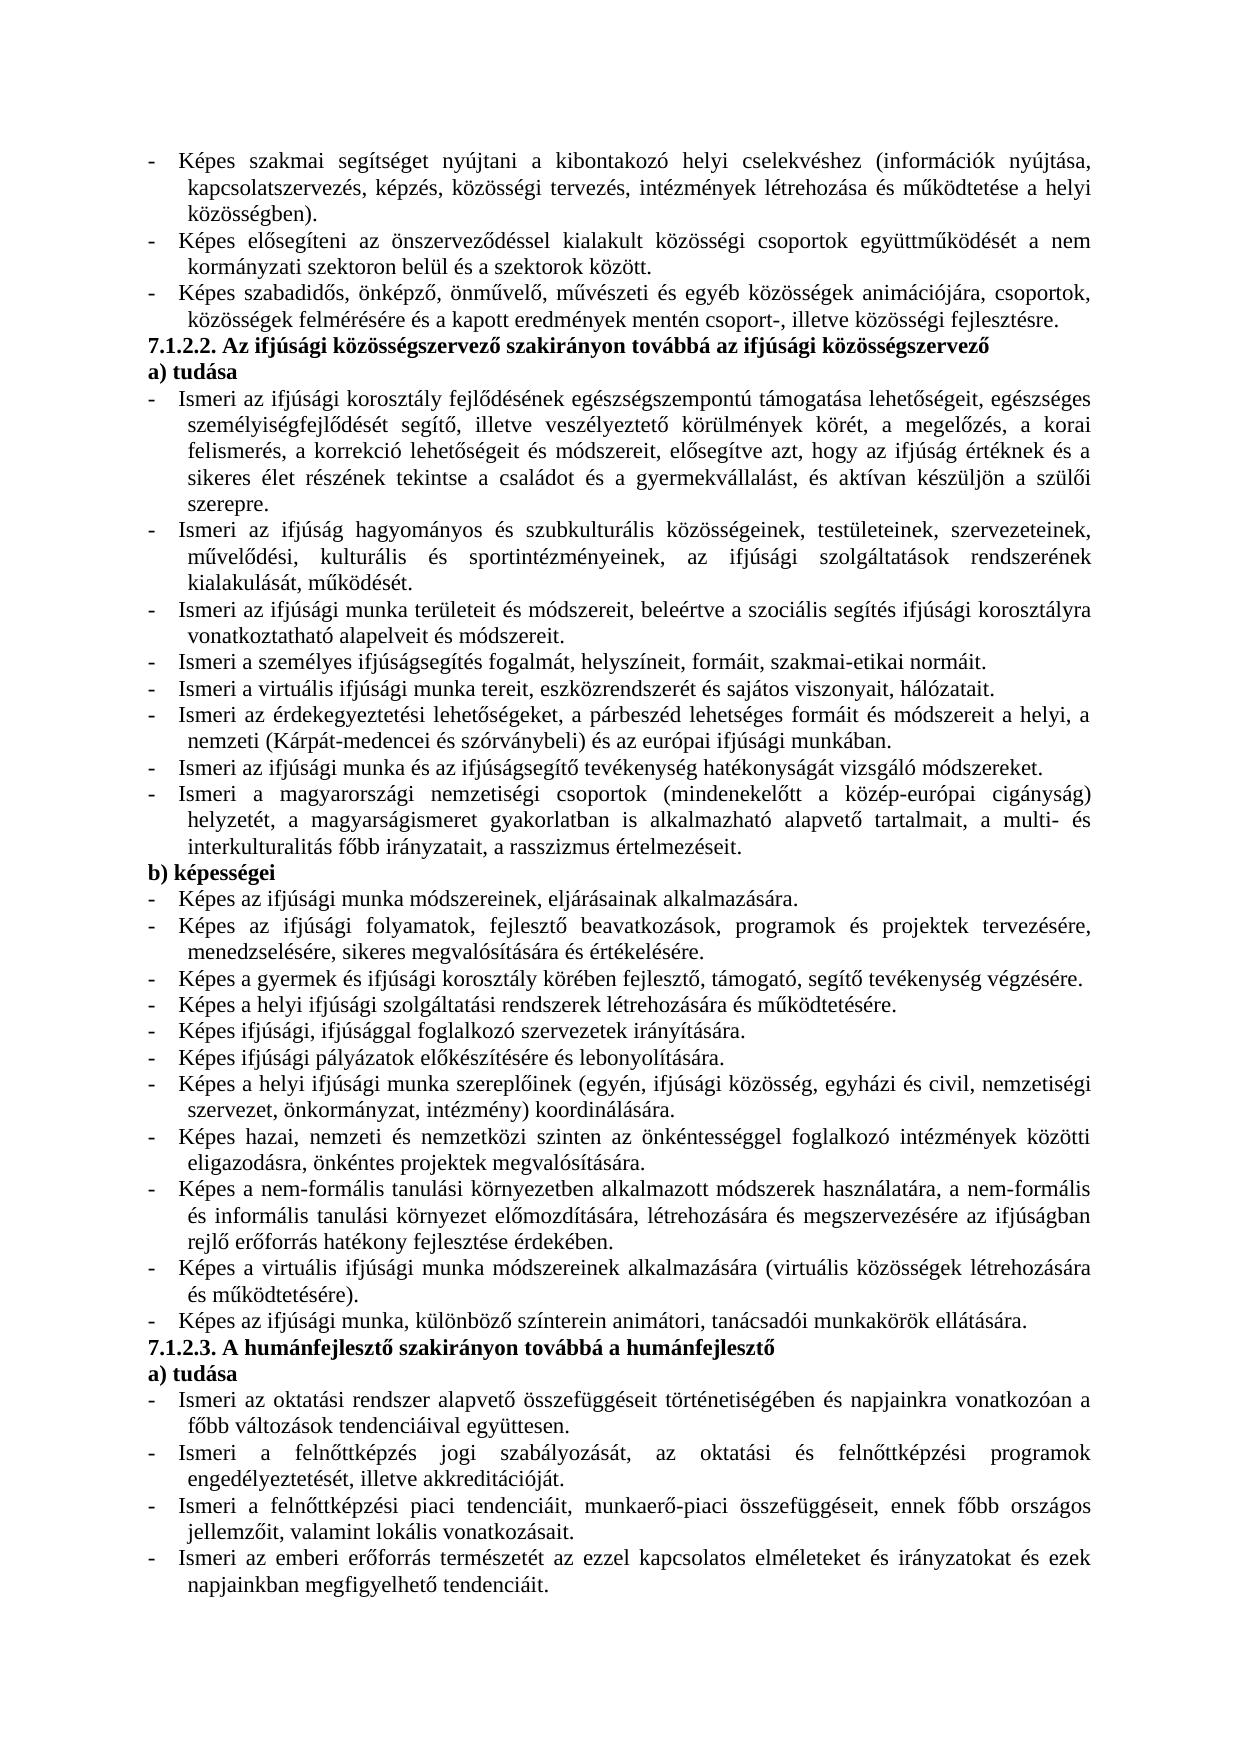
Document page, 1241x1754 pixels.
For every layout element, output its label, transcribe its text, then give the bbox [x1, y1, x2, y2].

text - Képes a virtuális ifjúsági munka módszereinek alkalmazására (virtuális közösségek létrehozására és működtetésére). [148, 1254, 1093, 1307]
text - Képes az ifjúsági munka, különböző színterein animátori, tanácsadói munkakörök ellátására. [148, 1307, 1093, 1333]
text - Képes a helyi ifjúsági munka szereplőinek (egyén, ifjúsági közösség, egyházi és civil, nemzetiségi szervezet, önkormányzat, intézmény) koordinálására. [148, 1070, 1093, 1123]
text - Képes szabadidős, önképző, önművelő, művészeti és egyéb közösségek animációjára, csoportok, közösségek felmérésére és a kapott eredmények mentén csoport-, illetve közösségi fejlesztésre. [148, 279, 1093, 332]
text - Képes az ifjúsági munka módszereinek, eljárásainak alkalmazására. [148, 886, 1093, 912]
text - Képes ifjúsági, ifjúsággal foglalkozó szervezetek irányítására. [148, 1017, 1093, 1044]
text - Képes a helyi ifjúsági szolgáltatási rendszerek létrehozására és működtetésére. [148, 991, 1093, 1017]
text - Ismeri az emberi erőforrás természetét az ezzel kapcsolatos elméleteket és irányzatokat és ezek napjainkban megfigyelhető tendenciáit. [148, 1544, 1093, 1597]
text b) képességei [148, 859, 1093, 886]
text - Ismeri az oktatási rendszer alapvető összefüggéseit történetiségében és napjainkra vonatkozóan a főbb változások tendenciáival együttesen. [148, 1386, 1093, 1439]
text - Ismeri az ifjúsági munka és az ifjúságsegítő tevékenység hatékonyságát vizsgáló módszereket. [148, 754, 1093, 780]
text - Ismeri az érdekegyeztetési lehetőségeket, a párbeszéd lehetséges formáit és módszereit a helyi, a nemzeti (Kárpát-medencei és szórványbeli) és az európai ifjúsági munkában. [148, 701, 1093, 754]
text - Ismeri a személyes ifjúságsegítés fogalmát, helyszíneit, formáit, szakmai-etikai normáit. [148, 648, 1093, 675]
text - Képes ifjúsági pályázatok előkészítésére és lebonyolítására. [148, 1044, 1093, 1070]
text 7.1.2.3. A humánfejlesztő szakirányon továbbá a humánfejlesztő [148, 1333, 1093, 1360]
text - Ismeri az ifjúsági korosztály fejlődésének egészségszempontú támogatása lehetőségeit, egészséges személyiségfejlődését segítő, illetve veszélyeztető körülmények körét, a megelőzés, a korai felismerés, a korrekció lehetőségeit és módszereit, elősegítve azt, hogy az ifjúság értéknek és a sikeres élet részének tekintse a családot és a gyermekvállalást, és aktívan készüljön a szülői szerepre. [148, 385, 1093, 517]
text - Képes a gyermek és ifjúsági korosztály körében fejlesztő, támogató, segítő tevékenység végzésére. [148, 964, 1093, 991]
text - Ismeri a felnőttképzés jogi szabályozását, az oktatási és felnőttképzési programok engedélyeztetését, illetve akkreditációját. [148, 1439, 1093, 1492]
text - Képes a nem-formális tanulási környezetben alkalmazott módszerek használatára, a nem-formális és informális tanulási környezet előmozdítására, létrehozására és megszervezésére az ifjúságban rejlő erőforrás hatékony fejlesztése érdekében. [148, 1175, 1093, 1254]
text - Képes elősegíteni az önszerveződéssel kialakult közösségi csoportok együttműködését a nem kormányzati szektoron belül és a szektorok között. [148, 227, 1093, 279]
text - Ismeri a felnőttképzési piaci tendenciáit, munkaerő-piaci összefüggéseit, ennek főbb országos jellemzőit, valamint lokális vonatkozásait. [148, 1492, 1093, 1544]
text - Ismeri az ifjúsági munka területeit és módszereit, beleértve a szociális segítés ifjúsági korosztályra vonatkoztatható alapelveit és módszereit. [148, 596, 1093, 648]
text - Képes szakmai segítséget nyújtani a kibontakozó helyi cselekvéshez (információk nyújtása, kapcsolatszervezés, képzés, közösségi tervezés, intézmények létrehozása és működtetése a helyi közösségben). [148, 148, 1093, 227]
text - Ismeri a magyarországi nemzetiségi csoportok (mindenekelőtt a közép-európai cigányság) helyzetét, a magyarságismeret gyakorlatban is alkalmazható alapvető tartalmait, a multi- és interkulturalitás főbb irányzatait, a rasszizmus értelmezéseit. [148, 780, 1093, 859]
text - Képes hazai, nemzeti és nemzetközi szinten az önkéntességgel foglalkozó intézmények közötti eligazodásra, önkéntes projektek megvalósítására. [148, 1123, 1093, 1175]
text - Ismeri az ifjúság hagyományos és szubkulturális közösségeinek, testületeinek, szervezeteinek, művelődési, kulturális és sportintézményeinek, az ifjúsági szolgáltatások rendszerének kialakulását, működését. [148, 517, 1093, 596]
text - Képes az ifjúsági folyamatok, fejlesztő beavatkozások, programok és projektek tervezésére, menedzselésére, sikeres megvalósítására és értékelésére. [148, 912, 1093, 964]
text a) tudása [148, 358, 1093, 385]
text a) tudása [148, 1360, 1093, 1386]
text - Ismeri a virtuális ifjúsági munka tereit, eszközrendszerét és sajátos viszonyait, hálózatait. [148, 675, 1093, 701]
text 7.1.2.2. Az ifjúsági közösségszervező szakirányon továbbá az ifjúsági közösségszervező [148, 332, 1093, 358]
